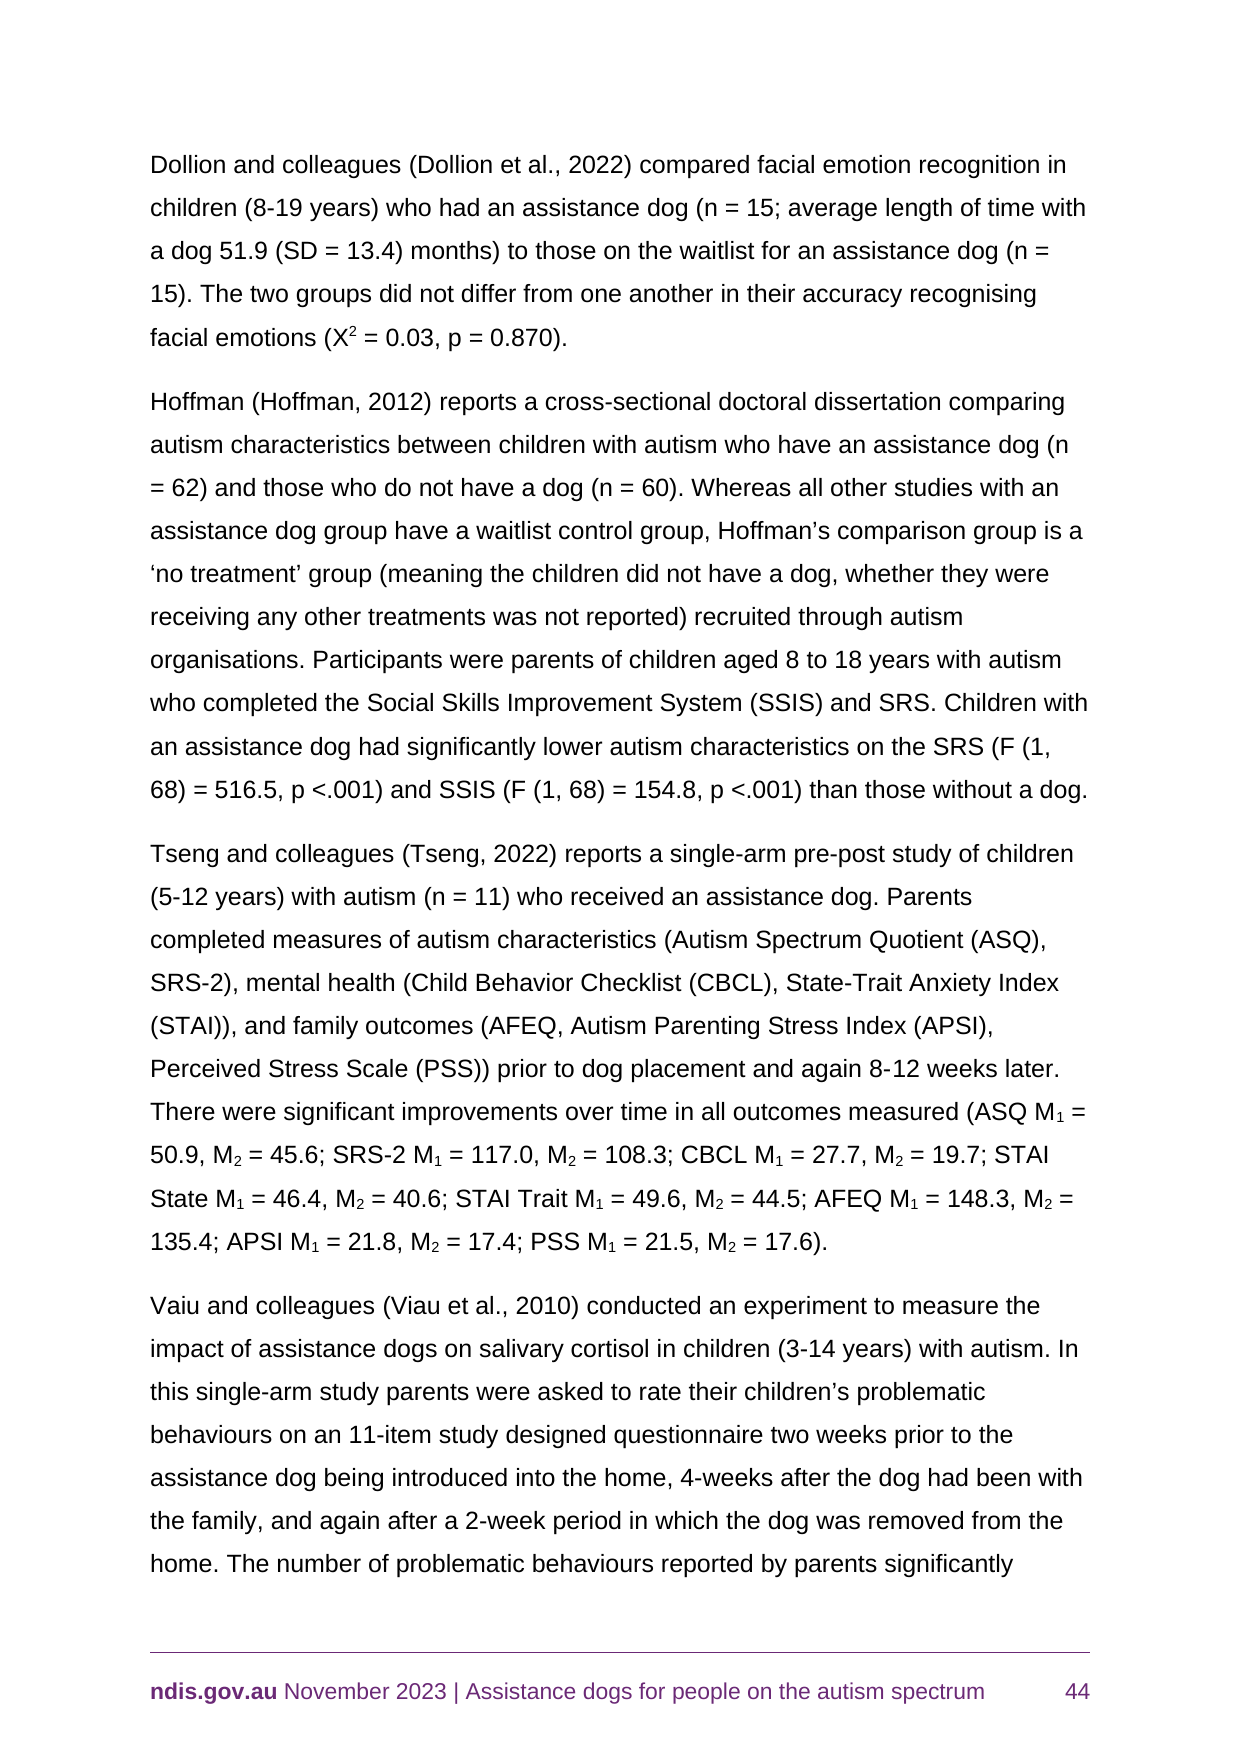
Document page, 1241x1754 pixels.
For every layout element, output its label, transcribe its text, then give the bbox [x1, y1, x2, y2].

text Hoffman (Hoffman, 2012) reports a cross-sectional doctoral dissertation comparing autism characteristics between children with autism who have an assistance dog (n = 62) and those who do not have a dog (n = 60). Whereas all other studies with an assistance dog group have a waitlist control group, Hoffman’s comparison group is a ‘no treatment’ group (meaning the children did not have a dog, whether they were receiving any other treatments was not reported) recruited through autism organisations. Participants were parents of children aged 8 to 18 years with autism who completed the Social Skills Improvement System (SSIS) and SRS. Children with an assistance dog had significantly lower autism characteristics on the SRS (F (1, 68) = 516.5, p <.001) and SSIS (F (1, 68) = 154.8, p <.001) than those without a dog. [150, 386, 1090, 803]
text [150, 1291, 1090, 1578]
text Tseng and colleagues (Tseng, 2022) reports a single-arm pre-post study of children (5-12 years) with autism (n = 11) who received an assistance dog. Parents completed measures of autism characteristics (Autism Spectrum Quotient (ASQ), SRS-2), mental health (Child Behavior Checklist (CBCL), State-Trait Anxiety Index (STAI)), and family outcomes (AFEQ, Autism Parenting Stress Index (APSI), Perceived Stress Scale (PSS)) prior to dog placement and again 8-12 weeks later. There were significant improvements over time in all outcomes measured (ASQ M1 = 50.9, M2 = 45.6; SRS-2 M1 = 117.0, M2 = 108.3; CBCL M1 = 27.7, M2 = 19.7; STAI State M1 = 46.4, M2 = 40.6; STAI Trait M1 = 49.6, M2 = 44.5; AFEQ M1 = 148.3, M2 = 135.4; APSI M1 = 21.8, M2 = 17.4; PSS M1 = 21.5, M2 = 17.6). [150, 838, 1090, 1255]
text Dollion and colleagues (Dollion et al., 2022) compared facial emotion recognition in children (8-19 years) who had an assistance dog (n = 15; average length of time with a dog 51.9 (SD = 13.4) months) to those on the waitlist for an assistance dog (n = 15). The two groups did not differ from one another in their accuracy recognising facial emotions (Χ2 = 0.03, p = 0.870). [150, 150, 1090, 351]
